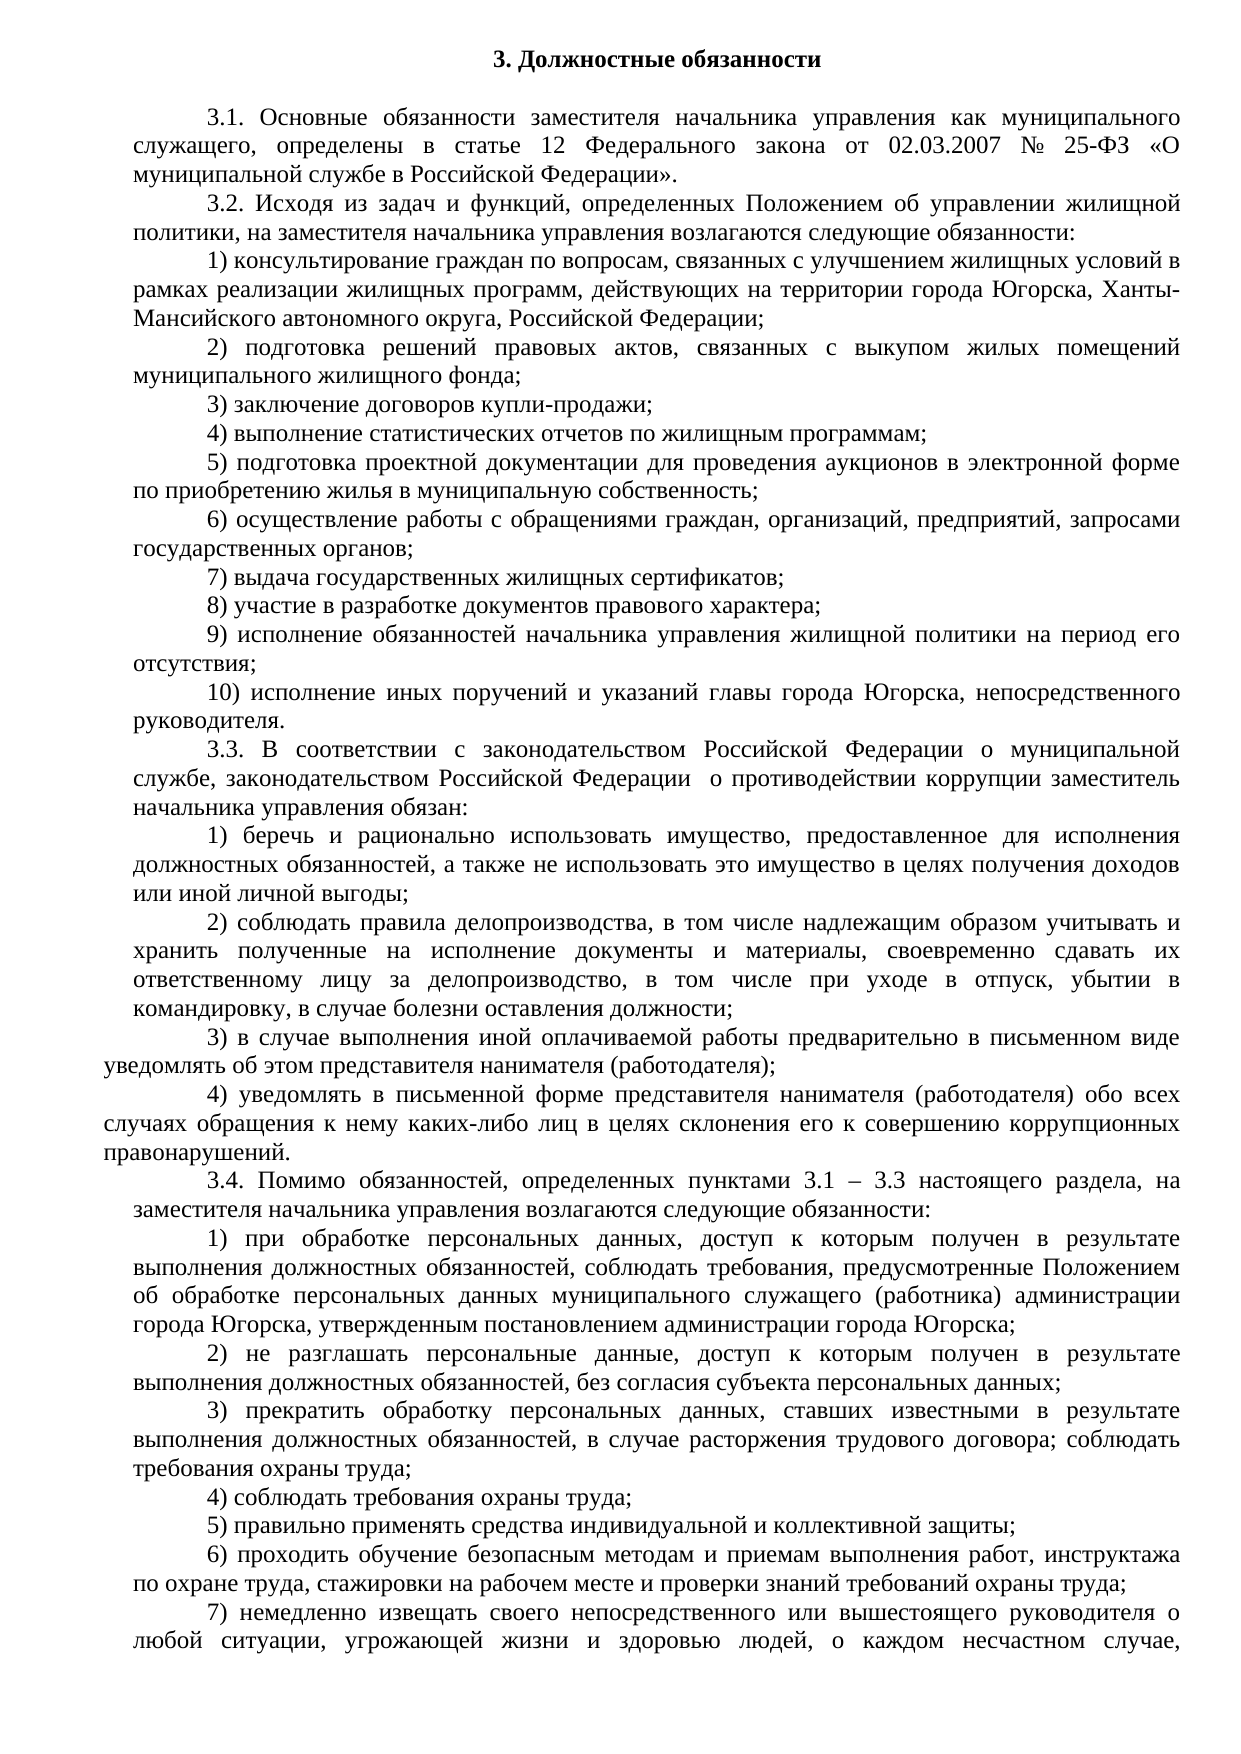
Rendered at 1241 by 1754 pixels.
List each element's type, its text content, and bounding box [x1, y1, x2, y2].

text 5) подготовка проектной документации для проведения аукционов в электронной форме по приобретению жилья в муниципальную собственность; [133, 447, 1181, 504]
text 7) выдача государственных жилищных сертификатов; [133, 562, 1181, 591]
text 6) проходить обучение безопасным методам и приемам выполнения работ, инструктажа по охране труда, стажировки на рабочем месте и проверки знаний требований охраны труда; [133, 1539, 1181, 1597]
text 1) при обработке персональных данных, доступ к которым получен в результате выполнения должностных обязанностей, соблюдать требования, предусмотренные Положением об обработке персональных данных муниципального служащего (работника) администрации города Югорска, утвержденным постановлением администрации города Югорска; [133, 1223, 1181, 1338]
text 8) участие в разработке документов правового характера; [133, 591, 1181, 619]
text 1) беречь и рационально использовать имущество, предоставленное для исполнения должностных обязанностей, а также не использовать это имущество в целях получения доходов или иной личной выгоды; [133, 821, 1181, 907]
text 6) осуществление работы с обращениями граждан, организаций, предприятий, запросами государственных органов; [133, 504, 1181, 562]
text 3) заключение договоров купли-продажи; [133, 389, 1181, 418]
text 3.1. Основные обязанности заместителя начальника управления как муниципального служащего, определены в статье 12 Федерального закона от 02.03.2007 № 25-ФЗ «О муниципальной службе в Российской Федерации». [133, 102, 1181, 188]
text 4) выполнение статистических отчетов по жилищным программам; [133, 418, 1181, 447]
text 3. Должностные обязанности [133, 44, 1181, 73]
text 3) в случае выполнения иной оплачиваемой работы предварительно в письменном виде уведомлять об этом представителя нанимателя (работодателя); [103, 1022, 1181, 1079]
text 4) соблюдать требования охраны труда; [133, 1482, 1181, 1511]
text 4) уведомлять в письменной форме представителя нанимателя (работодателя) обо всех случаях обращения к нему каких-либо лиц в целях склонения его к совершению коррупционных правонарушений. [103, 1079, 1181, 1166]
text 2) соблюдать правила делопроизводства, в том числе надлежащим образом учитывать и хранить полученные на исполнение документы и материалы, своевременно сдавать их ответственному лицу за делопроизводство, в том числе при уходе в отпуск, убытии в командировку, в случае болезни оставления должности; [133, 907, 1181, 1022]
text 3.4. Помимо обязанностей, определенных пунктами 3.1 – 3.3 настоящего раздела, на заместителя начальника управления возлагаются следующие обязанности: [133, 1166, 1181, 1223]
text 10) исполнение иных поручений и указаний главы города Югорска, непосредственного руководителя. [133, 677, 1181, 734]
text 1) консультирование граждан по вопросам, связанных с улучшением жилищных условий в рамках реализации жилищных программ, действующих на территории города Югорска, Ханты-Мансийского автономного округа, Российской Федерации; [133, 246, 1181, 332]
text 3.2. Исходя из задач и функций, определенных Положением об управлении жилищной политики, на заместителя начальника управления возлагаются следующие обязанности: [133, 188, 1181, 246]
text 9) исполнение обязанностей начальника управления жилищной политики на период его отсутствия; [133, 619, 1181, 677]
text 3) прекратить обработку персональных данных, ставших известными в результате выполнения должностных обязанностей, в случае расторжения трудового договора; соблюдать требования охраны труда; [133, 1396, 1181, 1482]
text 2) не разглашать персональные данные, доступ к которым получен в результате выполнения должностных обязанностей, без согласия субъекта персональных данных; [133, 1338, 1181, 1396]
text 3.3. В соответствии с законодательством Российской Федерации о муниципальной службе, законодательством Российской Федерации о противодействии коррупции заместитель начальника управления обязан: [133, 734, 1181, 821]
text 5) правильно применять средства индивидуальной и коллективной защиты; [133, 1511, 1181, 1539]
text 2) подготовка решений правовых актов, связанных с выкупом жилых помещений муниципального жилищного фонда; [133, 332, 1181, 389]
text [133, 1597, 1181, 1654]
